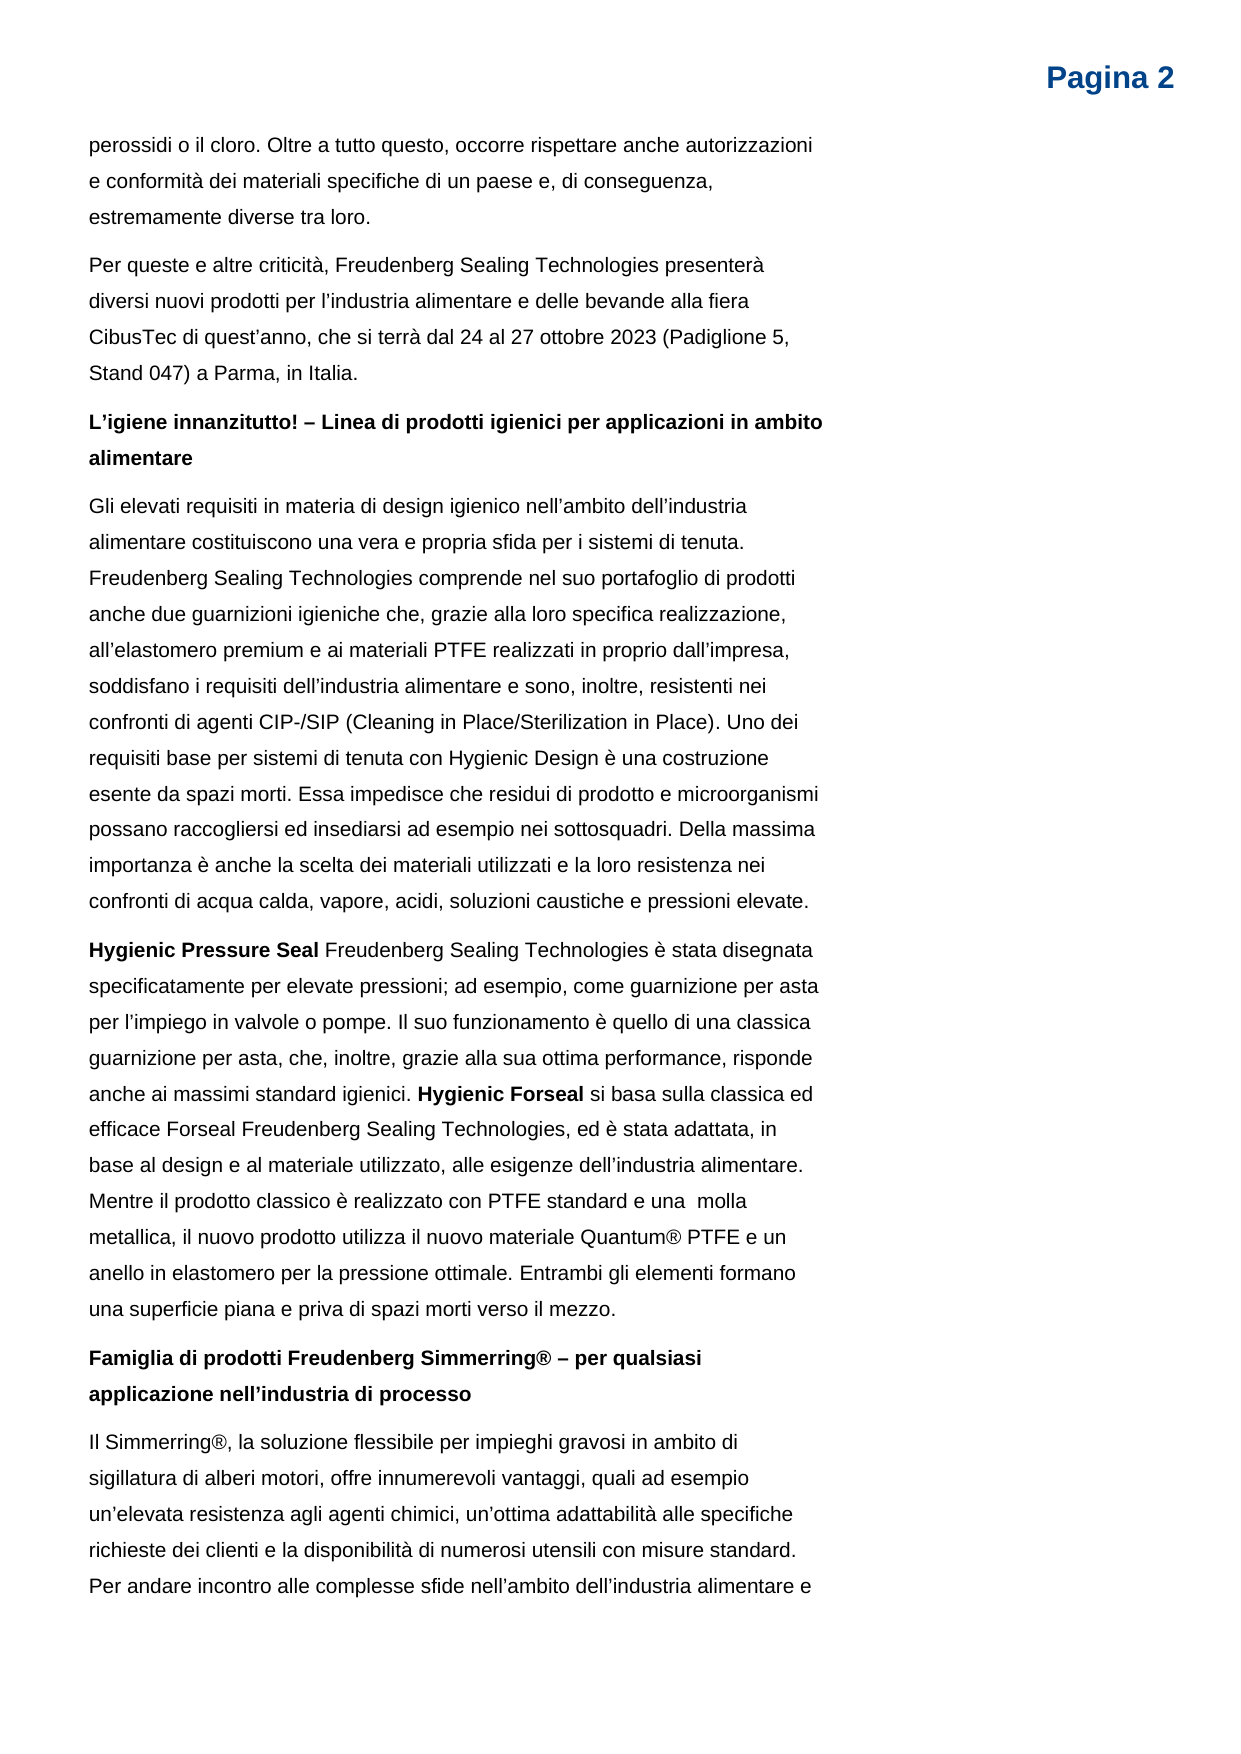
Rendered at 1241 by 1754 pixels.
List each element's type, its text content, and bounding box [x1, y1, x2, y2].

text Famiglia di prodotti Freudenberg Simmerring® – per qualsiasi applicazione nell’industria di processo [89, 1345, 827, 1405]
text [89, 133, 827, 229]
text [89, 1430, 827, 1597]
text L’igiene innanzitutto! – Linea di prodotti igienici per applicazioni in ambito alimentare [89, 409, 827, 469]
text Gli elevati requisiti in materia di design igienico nell’ambito dell’industria alimentare costituiscono una vera e propria sfida per i sistemi di tenuta. Freudenberg Sealing Technologies comprende nel suo portafoglio di prodotti anche due guarnizioni igieniche che, grazie alla loro specifica realizzazione, all’elastomero premium e ai materiali PTFE realizzati in proprio dall’impresa, soddisfano i requisiti dell’industria alimentare e sono, inoltre, resistenti nei confronti di agenti CIP-/SIP (Cleaning in Place/Sterilization in Place). Uno dei requisiti base per sistemi di tenuta con Hygienic Design è una costruzione esente da spazi morti. Essa impedisce che residui di prodotto e microorganismi possano raccogliersi ed insediarsi ad esempio nei sottosquadri. Della massima importanza è anche la scelta dei materiali utilizzati e la loro resistenza nei confronti di acqua calda, vapore, acidi, soluzioni caustiche e pressioni elevate. [89, 494, 827, 913]
text Per queste e altre criticità, Freudenberg Sealing Technologies presenterà diversi nuovi prodotti per l’industria alimentare e delle bevande alla fiera CibusTec di quest’anno, che si terrà dal 24 al 27 ottobre 2023 (Padiglione 5, Stand 047) a Parma, in Italia. [89, 253, 827, 385]
text Hygienic Pressure Seal Freudenberg Sealing Technologies è stata disegnata specificatamente per elevate pressioni; ad esempio, come guarnizione per asta per l’impiego in valvole o pompe. Il suo funzionamento è quello di una classica guarnizione per asta, che, inoltre, grazie alla sua ottima performance, risponde anche ai massimi standard igienici. Hygienic Forseal si basa sulla classica ed efficace Forseal Freudenberg Sealing Technologies, ed è stata adattata, in base al design e al materiale utilizzato, alle esigenze dell’industria alimentare. Mentre il prodotto classico è realizzato con PTFE standard e una molla metallica, il nuovo prodotto utilizza il nuovo materiale Quantum® PTFE e un anello in elastomero per la pressione ottimale. Entrambi gli elementi formano una superficie piana e priva di spazi morti verso il mezzo. [89, 938, 827, 1321]
